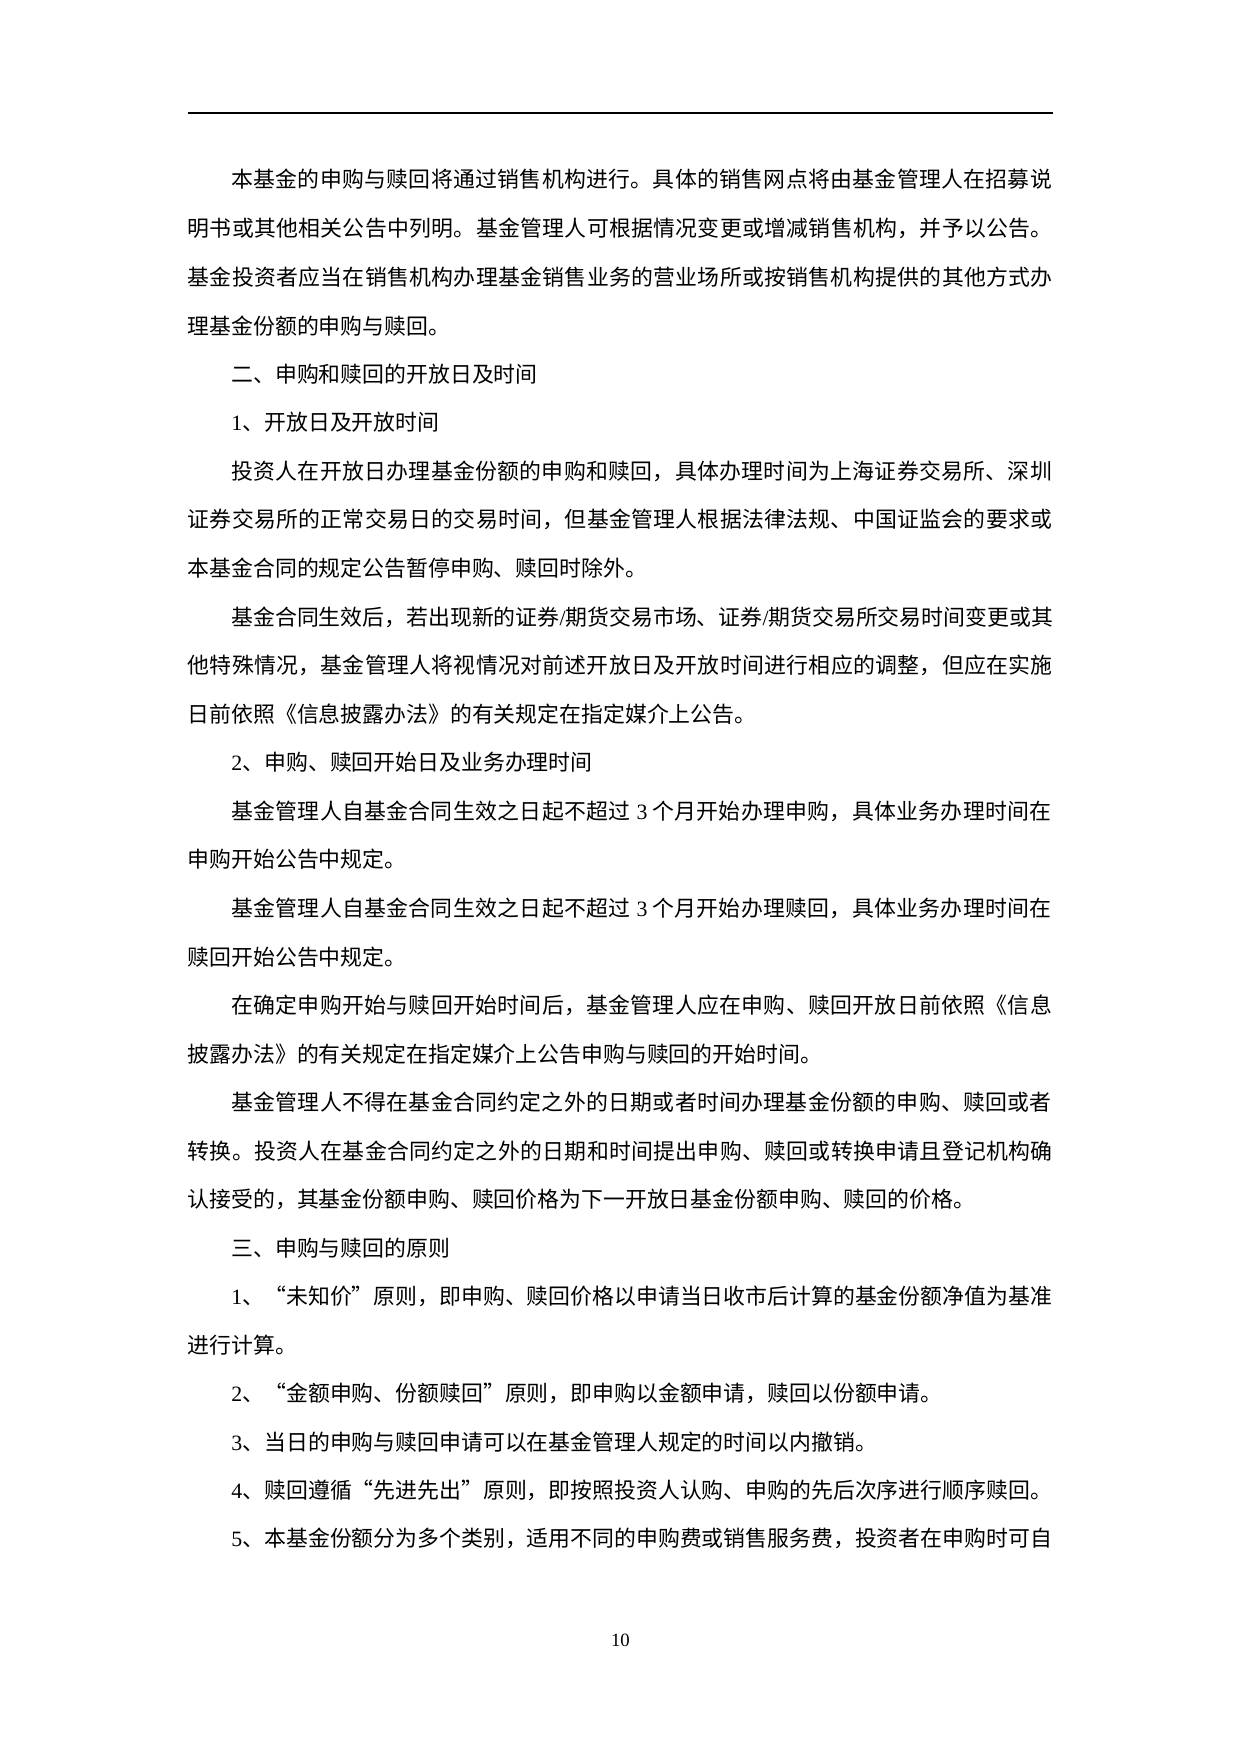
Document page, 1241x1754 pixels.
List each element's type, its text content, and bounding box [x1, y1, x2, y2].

text 基金管理人自基金合同生效之日起不超过3个月开始办理赎回，具体业务办理时间在赎回开始公告中规定。 [187, 890, 1053, 972]
text 4、赎回遵循“先进先出”原则，即按照投资人认购、申购的先后次序进行顺序赎回。 [187, 1472, 1053, 1505]
text 1、“未知价”原则，即申购、赎回价格以申请当日收市后计算的基金份额净值为基准进行计算。 [187, 1279, 1053, 1360]
text 基金管理人自基金合同生效之日起不超过3个月开始办理申购，具体业务办理时间在申购开始公告中规定。 [187, 793, 1053, 874]
text 基金合同生效后，若出现新的证券/期货交易市场、证券/期货交易所交易时间变更或其他特殊情况，基金管理人将视情况对前述开放日及开放时间进行相应的调整，但应在实施日前依照《信息披露办法》的有关规定在指定媒介上公告。 [187, 599, 1053, 729]
text 2、“金额申购、份额赎回”原则，即申购以金额申请，赎回以份额申请。 [187, 1376, 1053, 1408]
text 1、开放日及开放时间 [187, 405, 1053, 437]
text 二、申购和赎回的开放日及时间 [187, 357, 1053, 389]
text 基金管理人不得在基金合同约定之外的日期或者时间办理基金份额的申购、赎回或者转换。投资人在基金合同约定之外的日期和时间提出申购、赎回或转换申请且登记机构确认接受的，其基金份额申购、赎回价格为下一开放日基金份额申购、赎回的价格。 [187, 1084, 1053, 1214]
text 三、申购与赎回的原则 [187, 1230, 1053, 1263]
text 3、当日的申购与赎回申请可以在基金管理人规定的时间以内撤销。 [187, 1424, 1053, 1457]
text 2、申购、赎回开始日及业务办理时间 [187, 745, 1053, 777]
text 投资人在开放日办理基金份额的申购和赎回，具体办理时间为上海证券交易所、深圳证券交易所的正常交易日的交易时间，但基金管理人根据法律法规、中国证监会的要求或本基金合同的规定公告暂停申购、赎回时除外。 [187, 453, 1053, 583]
text 在确定申购开始与赎回开始时间后，基金管理人应在申购、赎回开放日前依照《信息披露办法》的有关规定在指定媒介上公告申购与赎回的开始时间。 [187, 987, 1053, 1069]
text 本基金的申购与赎回将通过销售机构进行。具体的销售网点将由基金管理人在招募说明书或其他相关公告中列明。基金管理人可根据情况变更或增减销售机构，并予以公告。基金投资者应当在销售机构办理基金销售业务的营业场所或按销售机构提供的其他方式办理基金份额的申购与赎回。 [187, 162, 1053, 341]
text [187, 1521, 1053, 1553]
